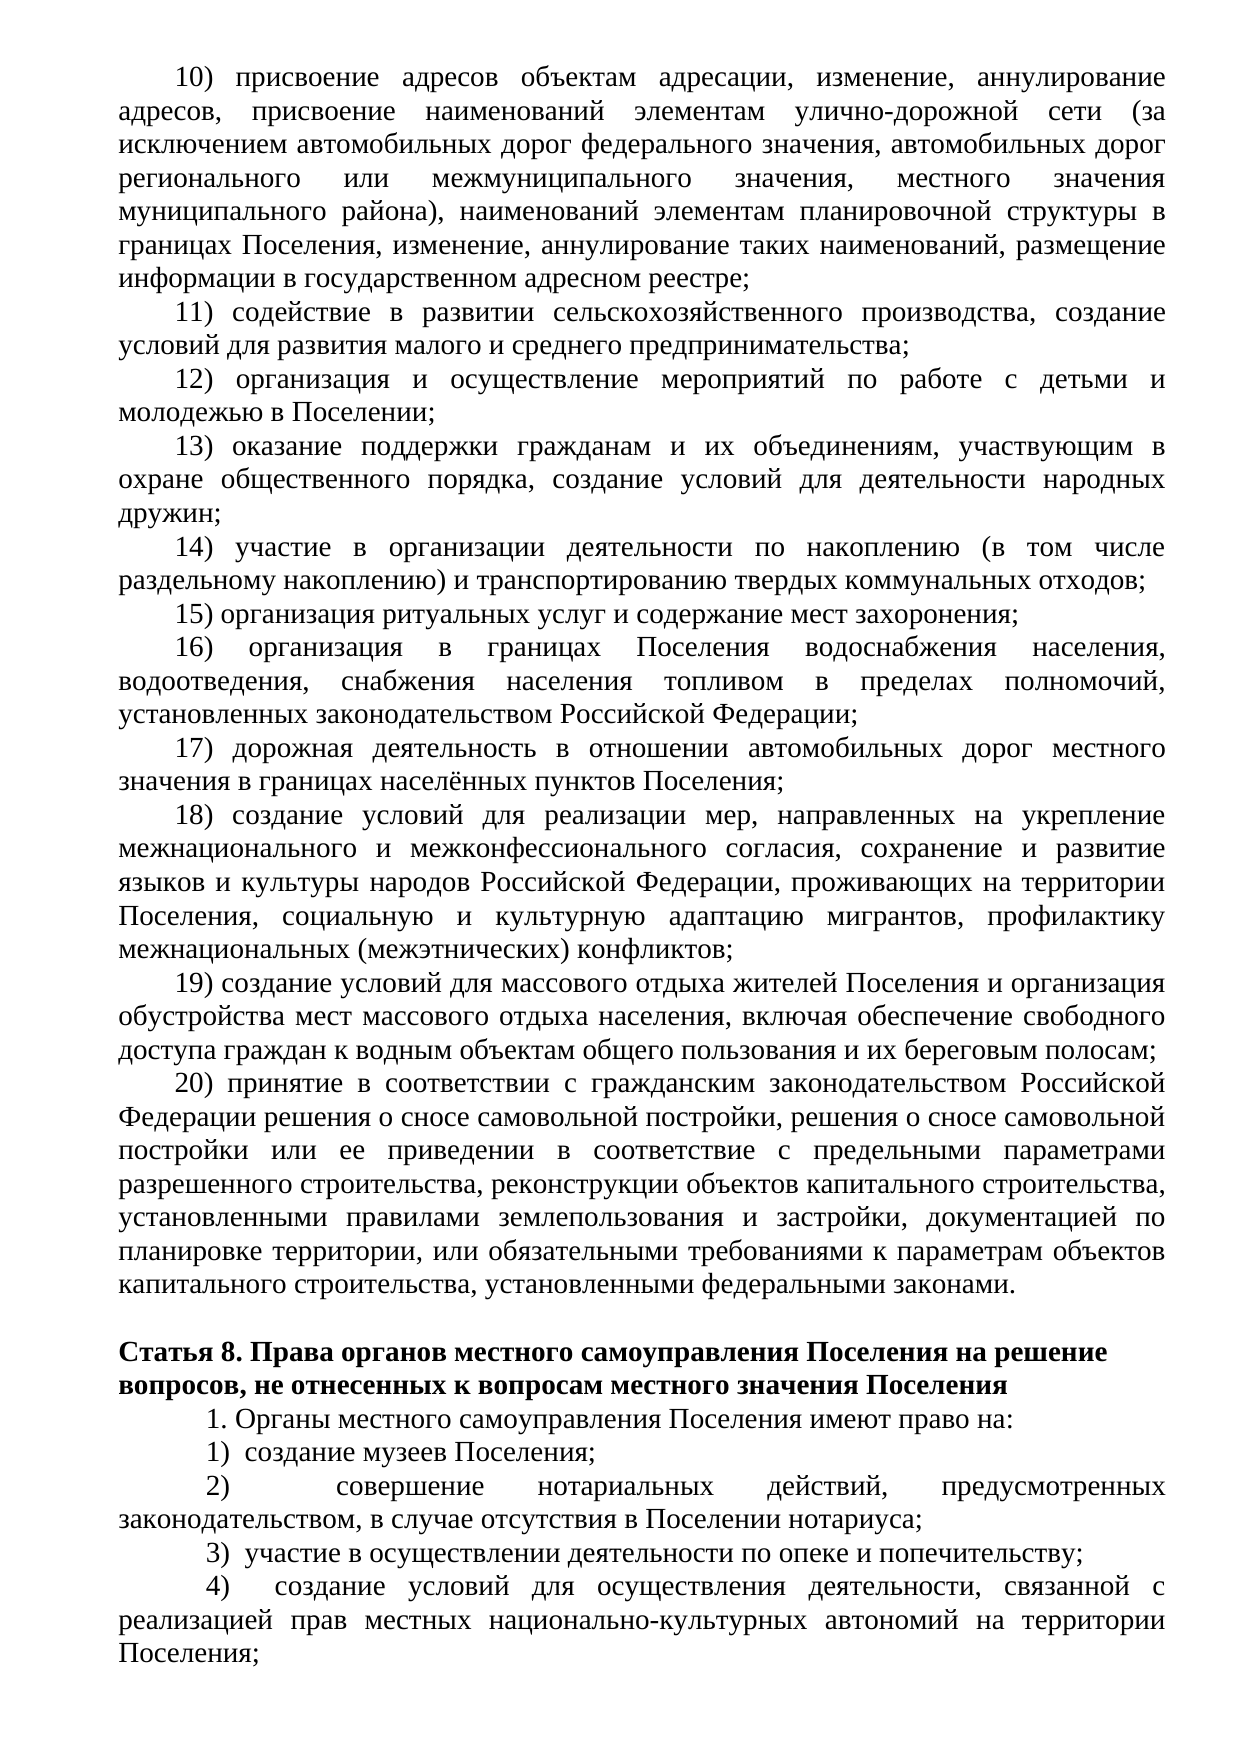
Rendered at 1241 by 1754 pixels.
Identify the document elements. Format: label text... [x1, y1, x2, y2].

text 10) присвоение адресов объектам адресации, изменение, аннулирование адресов, присвоение наименований элементам улично-дорожной сети (за исключением автомобильных дорог федерального значения, автомобильных дорог регионального или межмуниципального значения, местного значения муниципального района), наименований элементам планировочной структуры в границах Поселения, изменение, аннулирование таких наименований, размещение информации в государственном адресном реестре; [118, 59, 1167, 294]
text 17) дорожная деятельность в отношении автомобильных дорог местного значения в границах населённых пунктов Поселения; [118, 730, 1167, 797]
text 11) содействие в развитии сельскохозяйственного производства, создание условий для развития малого и среднего предпринимательства; [118, 294, 1167, 361]
text 14) участие в организации деятельности по накоплению (в том числе раздельному накоплению) и транспортированию твердых коммунальных отходов; [118, 529, 1167, 596]
text 20) принятие в соответствии с гражданским законодательством Российской Федерации решения о сносе самовольной постройки, решения о сносе самовольной постройки или ее приведении в соответствие с предельными параметрами разрешенного строительства, реконструкции объектов капитального строительства, установленными правилами землепользования и застройки, документацией по планировке территории, или обязательными требованиями к параметрам объектов капитального строительства, установленными федеральными законами. [118, 1065, 1167, 1300]
text 1. Органы местного самоуправления Поселения имеют право на: [118, 1401, 1167, 1434]
text 16) организация в границах Поселения водоснабжения населения, водоотведения, снабжения населения топливом в пределах полномочий, установленных законодательством Российской Федерации; [118, 629, 1167, 730]
text 18) создание условий для реализации мер, направленных на укрепление межнационального и межконфессионального согласия, сохранение и развитие языков и культуры народов Российской Федерации, проживающих на территории Поселения, социальную и культурную адаптацию мигрантов, профилактику межнациональных (межэтнических) конфликтов; [118, 797, 1167, 965]
text 19) создание условий для массового отдыха жителей Поселения и организация обустройства мест массового отдыха населения, включая обеспечение свободного доступа граждан к водным объектам общего пользования и их береговым полосам; [118, 965, 1167, 1065]
text 4) создание условий для осуществления деятельности, связанной с реализацией прав местных национально-культурных автономий на территории Поселения; [118, 1568, 1167, 1669]
text Статья 8. Права органов местного самоуправления Поселения на решение вопросов, не отнесенных к вопросам местного значения Поселения [118, 1334, 1167, 1401]
text 15) организация ритуальных услуг и содержание мест захоронения; [118, 596, 1167, 629]
text 1) создание музеев Поселения; [118, 1434, 1167, 1468]
text 12) организация и осуществление мероприятий по работе с детьми и молодежью в Поселении; [118, 361, 1167, 428]
text 3) участие в осуществлении деятельности по опеке и попечительству; [118, 1535, 1167, 1568]
text 2) совершение нотариальных действий, предусмотренных законодательством, в случае отсутствия в Поселении нотариуса; [118, 1468, 1167, 1535]
text 13) оказание поддержки гражданам и их объединениям, участвующим в охране общественного порядка, создание условий для деятельности народных дружин; [118, 428, 1167, 529]
